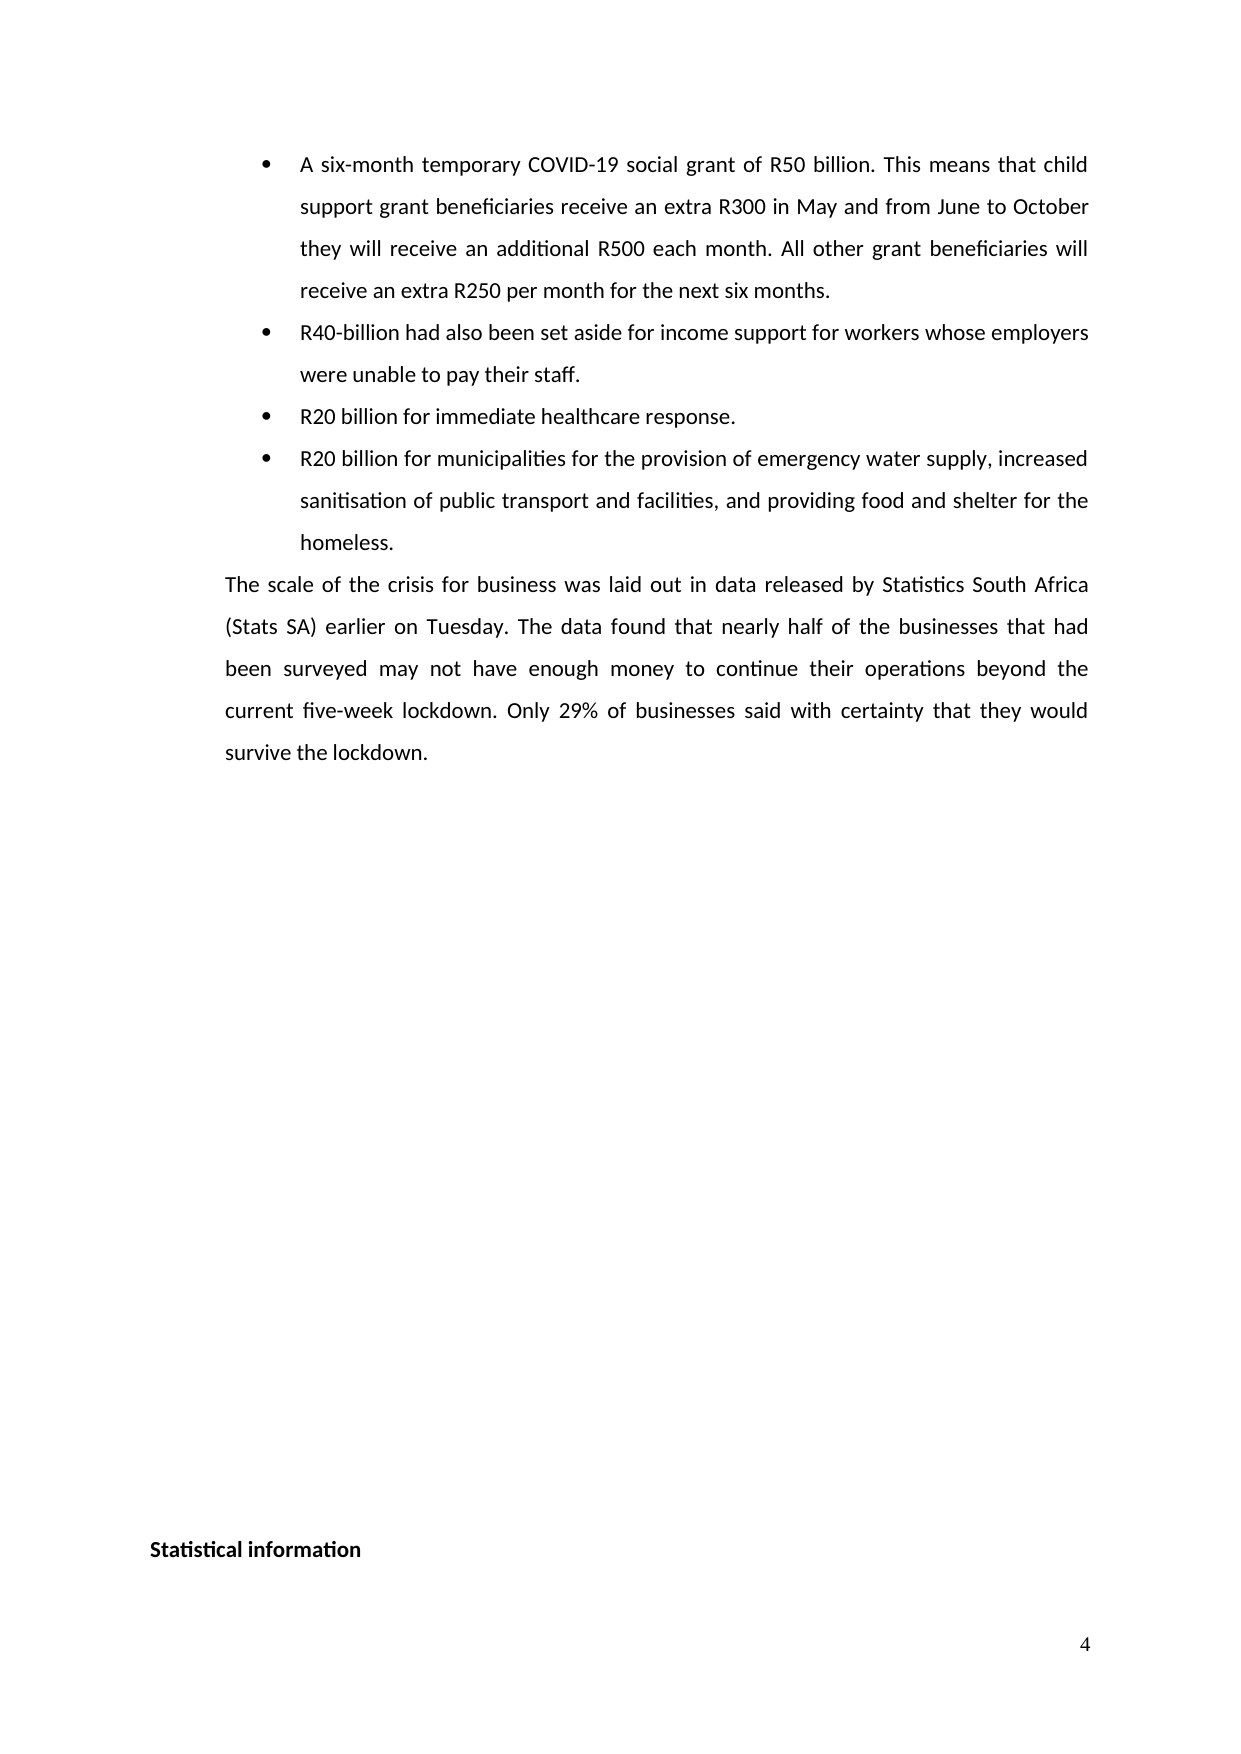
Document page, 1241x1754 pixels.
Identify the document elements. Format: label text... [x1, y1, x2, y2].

list A six-month temporary COVID-19 social grant of R50 billion. This means that child support grant beneficiaries receive an extra R300 in May and from June to October they will receive an additional R500 each month. All other grant beneficiaries will receive an extra R250 per month for the next six months. [262, 150, 1090, 304]
list R40-billion had also been set aside for income support for workers whose employers were unable to pay their staff. [262, 318, 1090, 388]
list The scale of the crisis for business was laid out in data released by Statistics South Africa (Stats SA) earlier on Tuesday. The data found that nearly half of the businesses that had been surveyed may not have enough money to continue their operations beyond the current five-week lockdown. Only 29% of businesses said with certainty that they would survive the lockdown. [225, 570, 1090, 766]
list R20 billion for immediate healthcare response. [262, 402, 1090, 430]
text Statistical information [150, 1535, 1090, 1563]
list R20 billion for municipalities for the provision of emergency water supply, increased sanitisation of public transport and facilities, and providing food and shelter for the homeless. [262, 444, 1090, 556]
